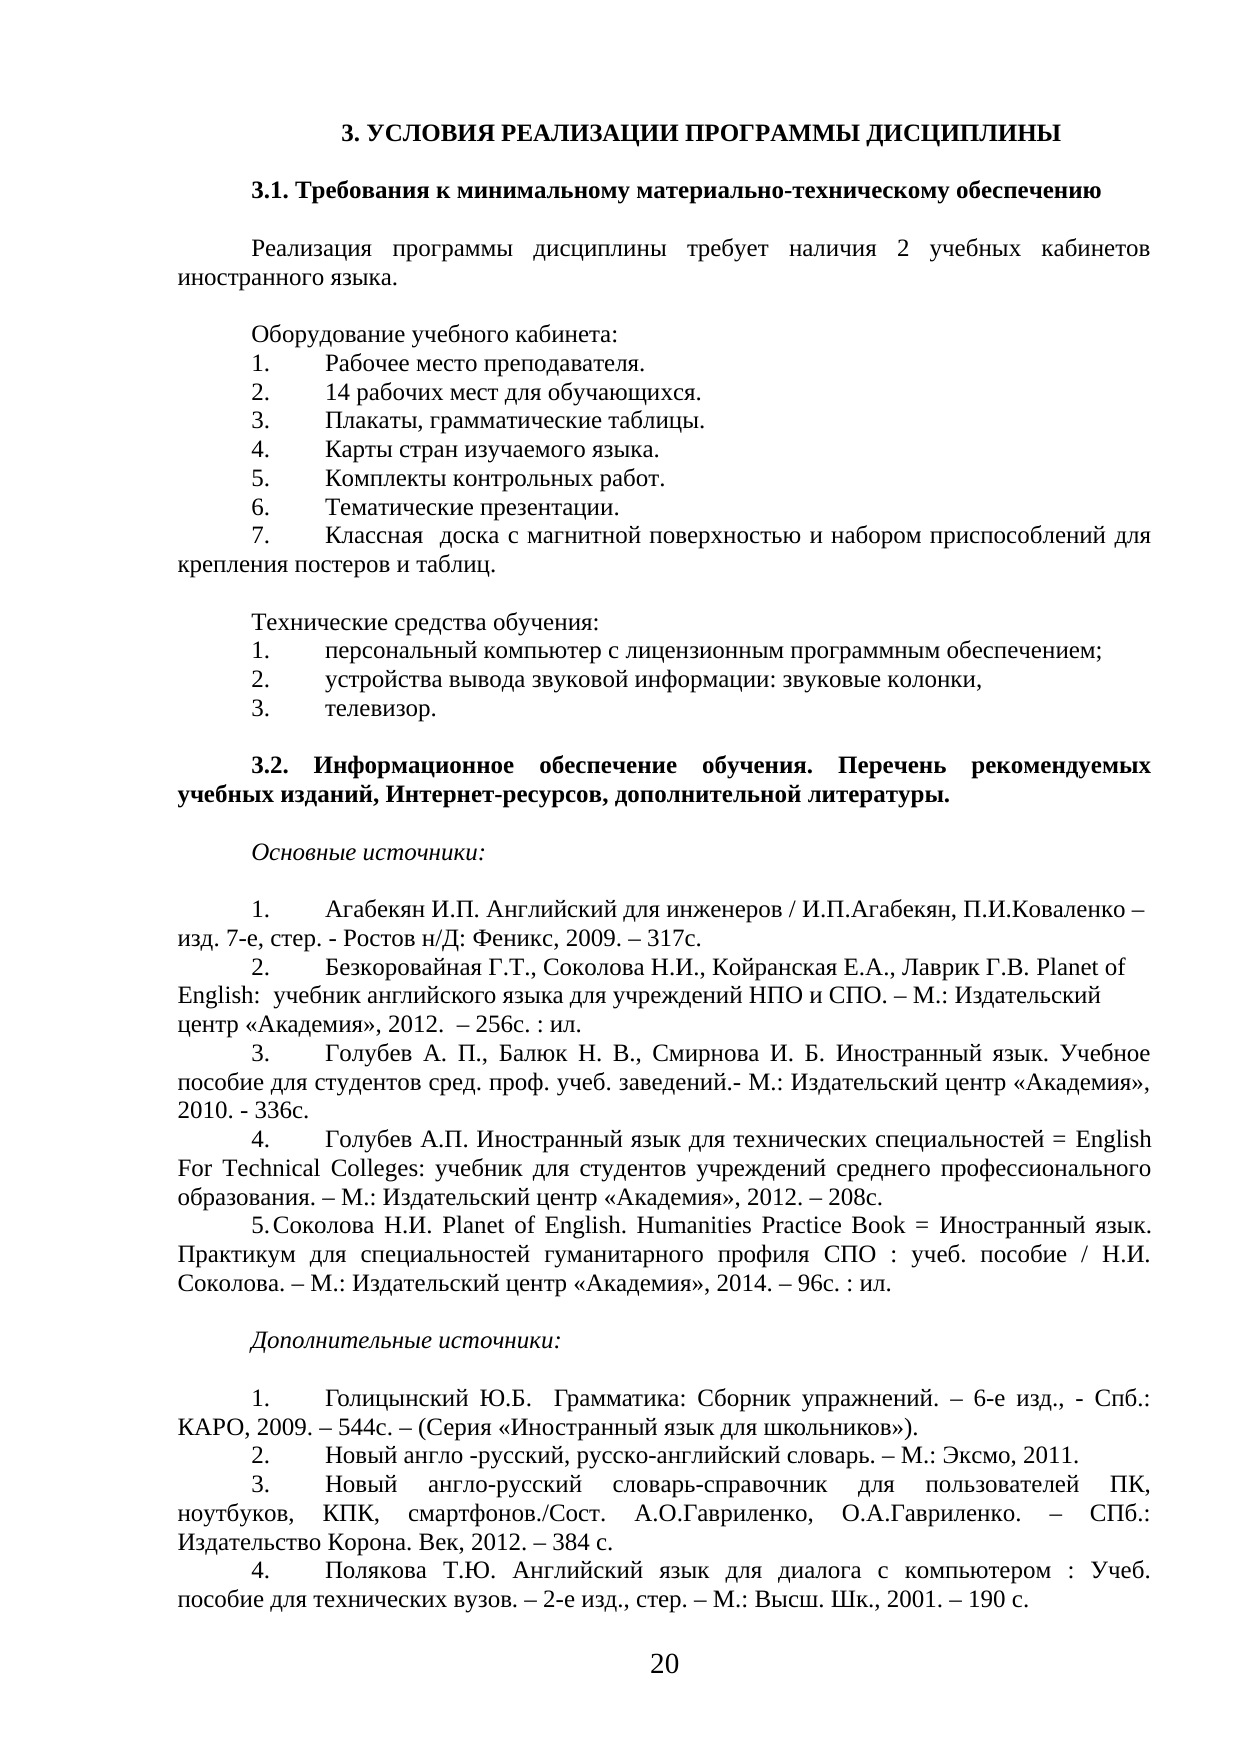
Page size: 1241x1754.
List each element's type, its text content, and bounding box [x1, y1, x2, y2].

list персональный компьютер с лицензионным программным обеспечением; [177, 636, 1152, 664]
list 14 рабочих мест для обучающихся. [177, 377, 1152, 406]
text 3.2. Информационное обеспечение обучения. Перечень рекомендуемых учебных изданий, Интернет-ресурсов, дополнительной литературы. [177, 751, 1152, 808]
list устройства вывода звуковой информации: звуковые колонки, [177, 664, 1152, 693]
list телевизор. [177, 693, 1152, 722]
list Новый англо-русский словарь-справочник для пользователей ПК, ноутбуков, КПК, смартфонов./Сост. А.О.Гавриленко, О.А.Гавриленко. – СПб.: Издательство Корона. Век, 2012. – 384 с. [177, 1469, 1152, 1556]
text Оборудование учебного кабинета: [177, 319, 1152, 348]
list Тематические презентации. [177, 492, 1152, 521]
text Реализация программы дисциплины требует наличия 2 учебных кабинетов иностранного языка. [177, 233, 1152, 291]
list Классная доска с магнитной поверхностью и набором приспособлений для крепления постеров и таблиц. [177, 521, 1152, 578]
list Новый англо -русский, русско-английский словарь. – М.: Эксмо, 2011. [177, 1441, 1152, 1469]
list Комплекты контрольных работ. [177, 463, 1152, 492]
list Рабочее место преподавателя. [177, 348, 1152, 377]
list Агабекян И.П. Английский для инженеров / И.П.Агабекян, П.И.Коваленко – изд. 7-е, стер. - Ростов н/Д: Феникс, 2009. – 317с. [177, 894, 1152, 952]
list Голубев А. П., Балюк Н. В., Смирнова И. Б. Иностранный язык. Учебное пособие для студентов сред. проф. учеб. заведений.- М.: Издательский центр «Академия», 2010. - 336с. [177, 1038, 1152, 1124]
list Плакаты, грамматические таблицы. [177, 406, 1152, 434]
text Основные источники: [177, 837, 1152, 866]
text Технические средства обучения: [177, 607, 1152, 636]
list Голицынский Ю.Б. Грамматика: Сборник упражнений. – 6-е изд., - Спб.: КАРО, 2009. – 544с. – (Серия «Иностранный язык для школьников»). [177, 1383, 1152, 1441]
text 3.1. Требования к минимальному материально-техническому обеспечению [177, 176, 1152, 204]
list Полякова Т.Ю. Английский язык для диалога с компьютером : Учеб. пособие для технических вузов. – 2-е изд., стер. – М.: Высш. Шк., 2001. – 190 с. [177, 1556, 1152, 1613]
text Дополнительные источники: [177, 1326, 1152, 1354]
list Голубев А.П. Иностранный язык для технических специальностей = English For Technical Colleges: учебник для студентов учреждений среднего профессионального образования. – М.: Издательский центр «Академия», 2012. – 208с. [177, 1124, 1152, 1211]
list Соколова Н.И. Planet of English. Humanities Practice Book = Иностранный язык. Практикум для специальностей гуманитарного профиля СПО : учеб. пособие / Н.И. Соколова. – М.: Издательский центр «Академия», 2014. – 96с. : ил. [177, 1211, 1152, 1297]
list Безкоровайная Г.Т., Соколова Н.И., Койранская Е.А., Лаврик Г.В. Planet of English: учебник английского языка для учреждений НПО и СПО. – М.: Издательский центр «Академия», 2012. – 256с. : ил. [177, 952, 1152, 1038]
text 3. УСЛОВИЯ РЕАЛИЗАЦИИ ПРОГРАММЫ ДИСЦИПЛИНЫ [177, 118, 1152, 147]
list Карты стран изучаемого языка. [177, 434, 1152, 463]
